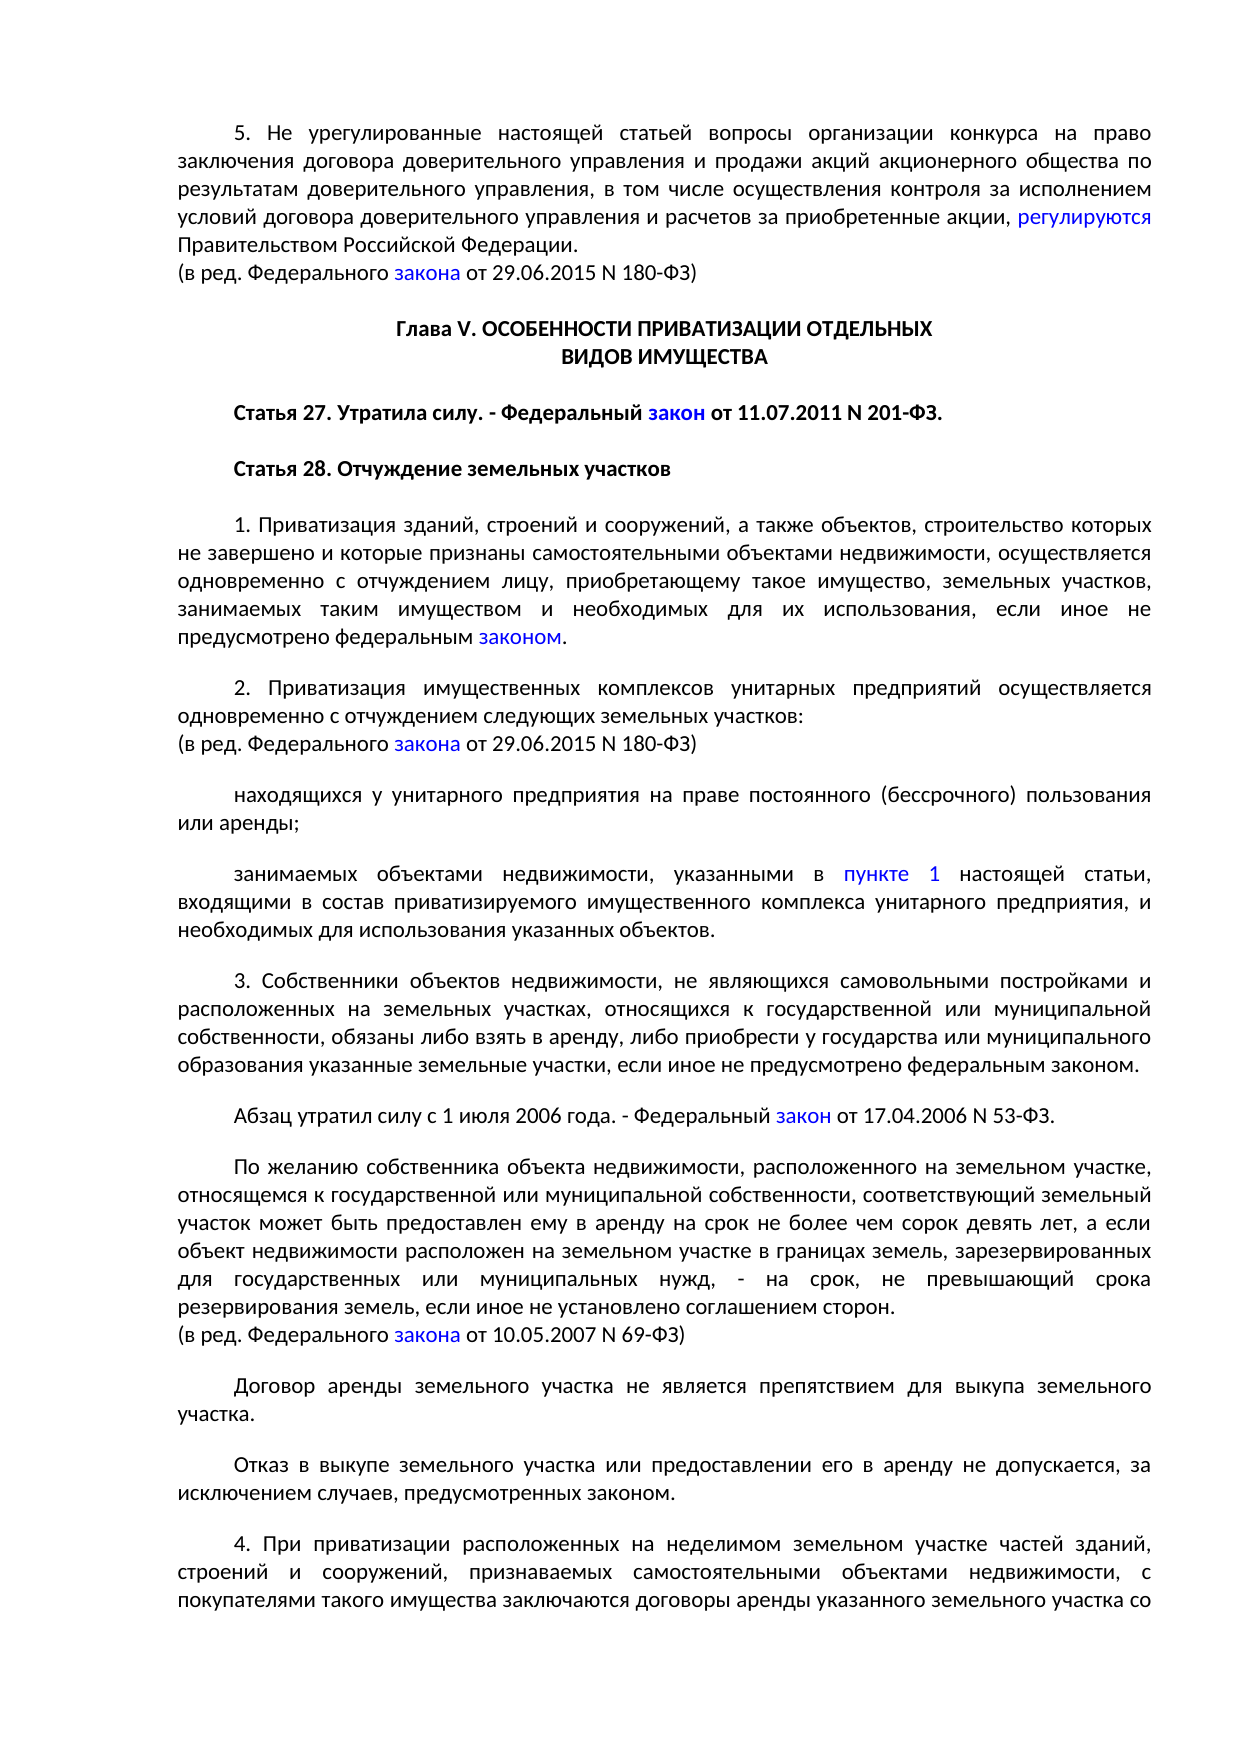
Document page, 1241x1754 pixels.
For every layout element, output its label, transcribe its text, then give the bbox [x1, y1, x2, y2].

title Статья 27. Утратила силу. - Федеральный закон от 11.07.2011 N 201-ФЗ. [177, 398, 1152, 426]
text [177, 1529, 1152, 1613]
text По желанию собственника объекта недвижимости, расположенного на земельном участке, относящемся к государственной или муниципальной собственности, соответствующий земельный участок может быть предоставлен ему в аренду на срок не более чем сорок девять лет, а если объект недвижимости расположен на земельном участке в границах земель, зарезервированных для государственных или муниципальных нужд, - на срок, не превышающий срока резервирования земель, если иное не установлено соглашением сторон. [177, 1152, 1152, 1320]
title ВИДОВ ИМУЩЕСТВА [177, 342, 1152, 370]
text (в ред. Федерального закона от 29.06.2015 N 180-ФЗ) [177, 258, 1152, 286]
text 1. Приватизация зданий, строений и сооружений, а также объектов, строительство которых не завершено и которые признаны самостоятельными объектами недвижимости, осуществляется одновременно с отчуждением лицу, приобретающему такое имущество, земельных участков, занимаемых таким имуществом и необходимых для их использования, если иное не предусмотрено федеральным законом. [177, 510, 1152, 651]
text Абзац утратил силу с 1 июля 2006 года. - Федеральный закон от 17.04.2006 N 53-ФЗ. [177, 1101, 1152, 1129]
text Отказ в выкупе земельного участка или предоставлении его в аренду не допускается, за исключением случаев, предусмотренных законом. [177, 1450, 1152, 1506]
title Статья 28. Отчуждение земельных участков [177, 454, 1152, 482]
text 5. Не урегулированные настоящей статьей вопросы организации конкурса на право заключения договора доверительного управления и продажи акций акционерного общества по результатам доверительного управления, в том числе осуществления контроля за исполнением условий договора доверительного управления и расчетов за приобретенные акции, регулируются Правительством Российской Федерации. [177, 118, 1152, 258]
text 2. Приватизация имущественных комплексов унитарных предприятий осуществляется одновременно с отчуждением следующих земельных участков: [177, 673, 1152, 729]
title Глава V. ОСОБЕННОСТИ ПРИВАТИЗАЦИИ ОТДЕЛЬНЫХ [177, 314, 1152, 342]
text (в ред. Федерального закона от 10.05.2007 N 69-ФЗ) [177, 1320, 1152, 1348]
text занимаемых объектами недвижимости, указанными в пункте 1 настоящей статьи, входящими в состав приватизируемого имущественного комплекса унитарного предприятия, и необходимых для использования указанных объектов. [177, 859, 1152, 943]
text Договор аренды земельного участка не является препятствием для выкупа земельного участка. [177, 1371, 1152, 1427]
text находящихся у унитарного предприятия на праве постоянного (бессрочного) пользования или аренды; [177, 780, 1152, 836]
text 3. Собственники объектов недвижимости, не являющихся самовольными постройками и расположенных на земельных участках, относящихся к государственной или муниципальной собственности, обязаны либо взять в аренду, либо приобрести у государства или муниципального образования указанные земельные участки, если иное не предусмотрено федеральным законом. [177, 966, 1152, 1078]
text (в ред. Федерального закона от 29.06.2015 N 180-ФЗ) [177, 729, 1152, 757]
